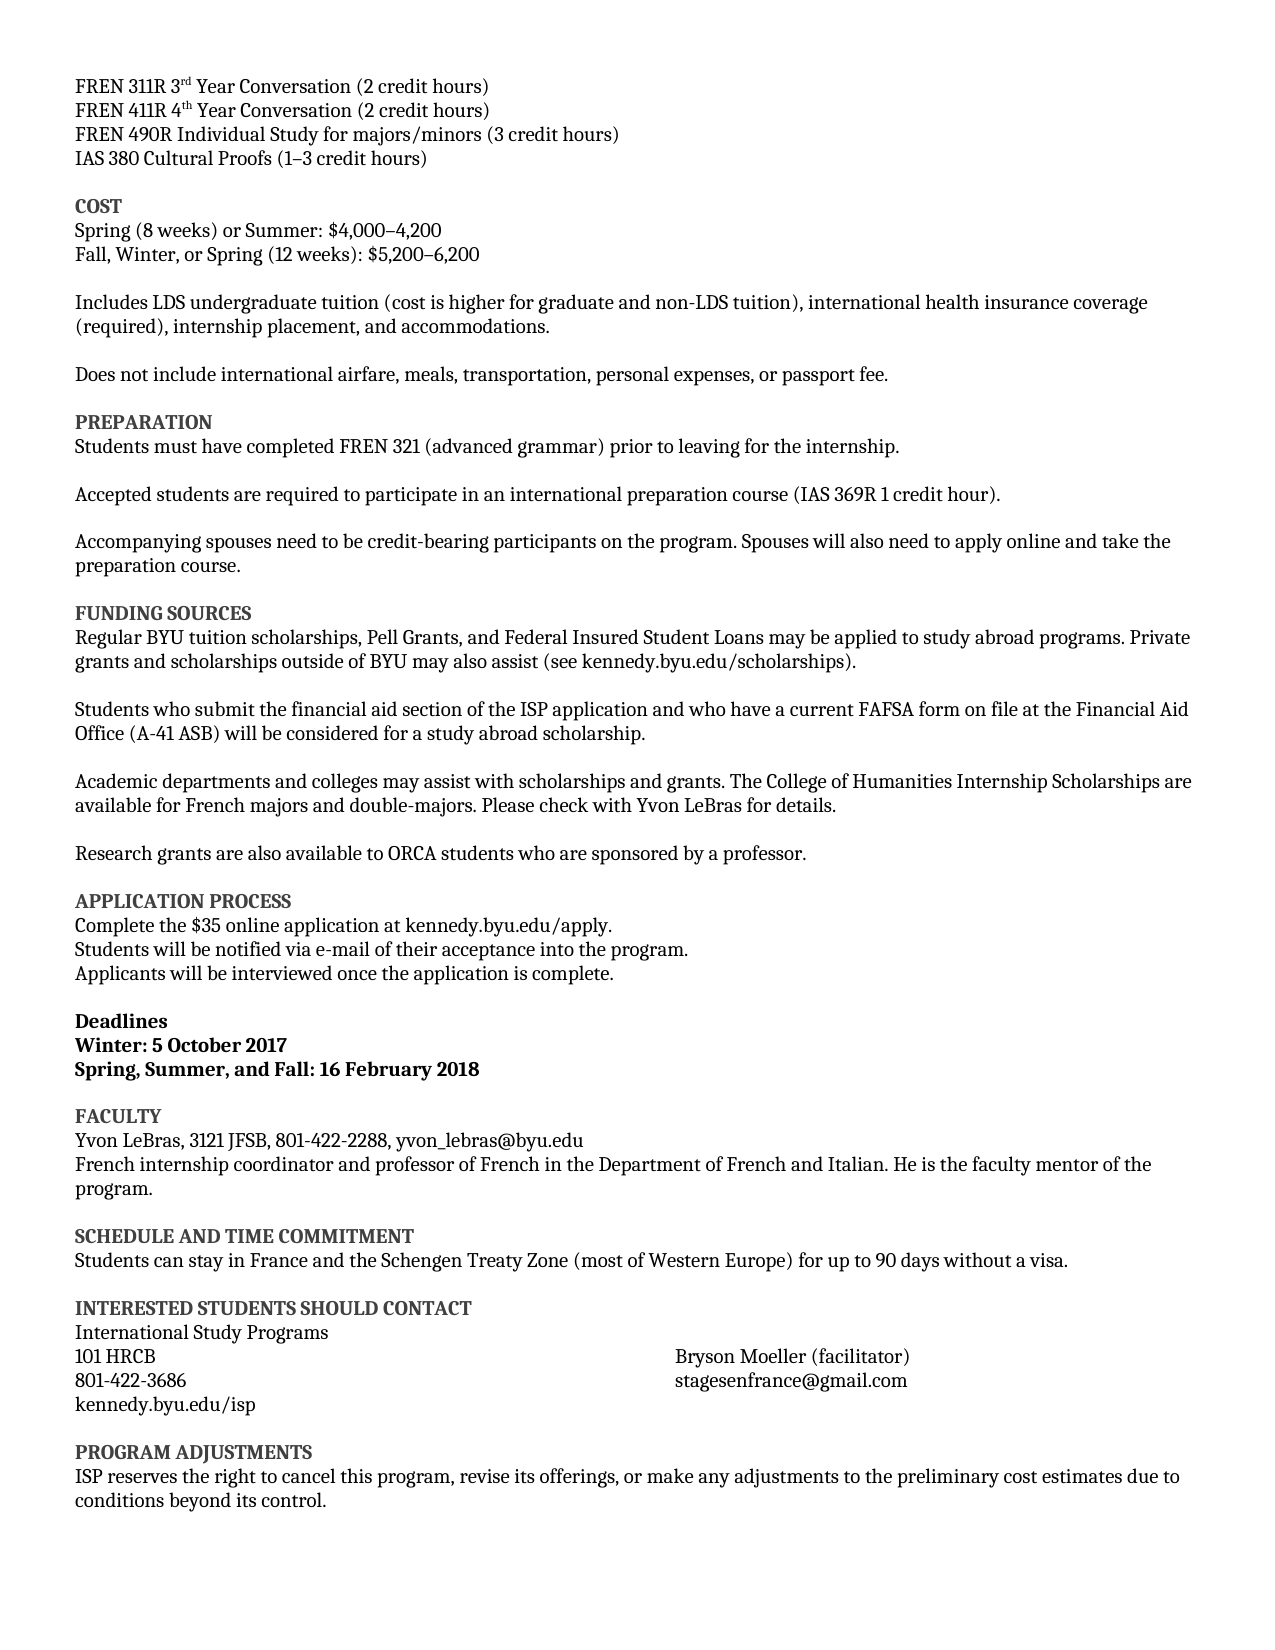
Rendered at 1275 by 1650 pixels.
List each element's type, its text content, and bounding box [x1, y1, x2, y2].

text FREN 311R 3rd Year Conversation (2 credit hours) [75, 75, 1200, 99]
text kennedy.byu.edu/isp [75, 1393, 600, 1417]
subtitle INTERESTED STUDENTS SHOULD CONTACT [75, 1297, 1200, 1321]
text 801-422-3686 [75, 1369, 600, 1393]
text Students will be notified via e-mail of their acceptance into the program. [75, 937, 1200, 961]
text FREN 490R Individual Study for majors/minors (3 credit hours) [75, 123, 1200, 147]
text Bryson Moeller (facilitator) [675, 1345, 1200, 1369]
subtitle FUNDING SOURCES [75, 602, 1200, 626]
subtitle SCHEDULE AND TIME COMMITMENT [75, 1225, 1200, 1249]
text Winter: 5 October 2017 [75, 1033, 1200, 1057]
text Spring (8 weeks) or Summer: $4,000–4,200 [75, 219, 1200, 243]
text FREN 411R 4th Year Conversation (2 credit hours) [75, 99, 1200, 123]
text Students must have completed FREN 321 (advanced grammar) prior to leaving for the internship. [75, 434, 1200, 458]
subtitle COST [75, 195, 1200, 219]
text Deadlines [75, 1009, 1200, 1033]
subtitle APPLICATION PROCESS [75, 889, 1200, 913]
text Does not include international airfare, meals, transportation, personal expenses, or passport fee. [75, 362, 1200, 386]
text Includes LDS undergraduate tuition (cost is higher for graduate and non-LDS tuition), international health insurance coverage (required), internship placement, and accommodations. [75, 291, 1200, 338]
text Applicants will be interviewed once the application is complete. [75, 961, 1200, 985]
subtitle PROGRAM ADJUSTMENTS [75, 1441, 1200, 1464]
text 101 HRCB [75, 1345, 600, 1369]
text Spring, Summer, and Fall: 16 February 2018 [75, 1057, 1200, 1081]
text International Study Programs [75, 1321, 600, 1345]
text Fall, Winter, or Spring (12 weeks): $5,200–6,200 [75, 243, 1200, 267]
text French internship coordinator and professor of French in the Department of French and Italian. He is the faculty mentor of the program. [75, 1153, 1200, 1201]
text Students can stay in France and the Schengen Treaty Zone (most of Western Europe) for up to 90 days without a visa. [75, 1249, 1200, 1273]
text Yvon LeBras, 3121 JFSB, 801-422-2288, yvon_lebras@byu.edu [75, 1129, 1200, 1153]
text Accepted students are required to participate in an international preparation course (IAS 369R 1 credit hour). [75, 482, 1200, 506]
text stagesenfrance@gmail.com [675, 1369, 1200, 1393]
subtitle PREPARATION [75, 410, 1200, 434]
text Accompanying spouses need to be credit-bearing participants on the program. Spouses will also need to apply online and take the preparation course. [75, 530, 1200, 578]
subtitle FACULTY [75, 1105, 1200, 1129]
text Students who submit the financial aid section of the ISP application and who have a current FAFSA form on file at the Financial Aid Office (A-41 ASB) will be considered for a study abroad scholarship. [75, 698, 1200, 746]
text Academic departments and colleges may assist with scholarships and grants. The College of Humanities Internship Scholarships are available for French majors and double-majors. Please check with Yvon LeBras for details. [75, 770, 1200, 818]
text Complete the $35 online application at kennedy.byu.edu/apply. [75, 913, 1200, 937]
text IAS 380 Cultural Proofs (1–3 credit hours) [75, 147, 1200, 171]
text Regular BYU tuition scholarships, Pell Grants, and Federal Insured Student Loans may be applied to study abroad programs. Private grants and scholarships outside of BYU may also assist (see kennedy.byu.edu/scholarships). [75, 626, 1200, 674]
text Research grants are also available to ORCA students who are sponsored by a professor. [75, 842, 1200, 866]
text ISP reserves the right to cancel this program, revise its offerings, or make any adjustments to the preliminary cost estimates due to conditions beyond its control. [75, 1464, 1200, 1512]
